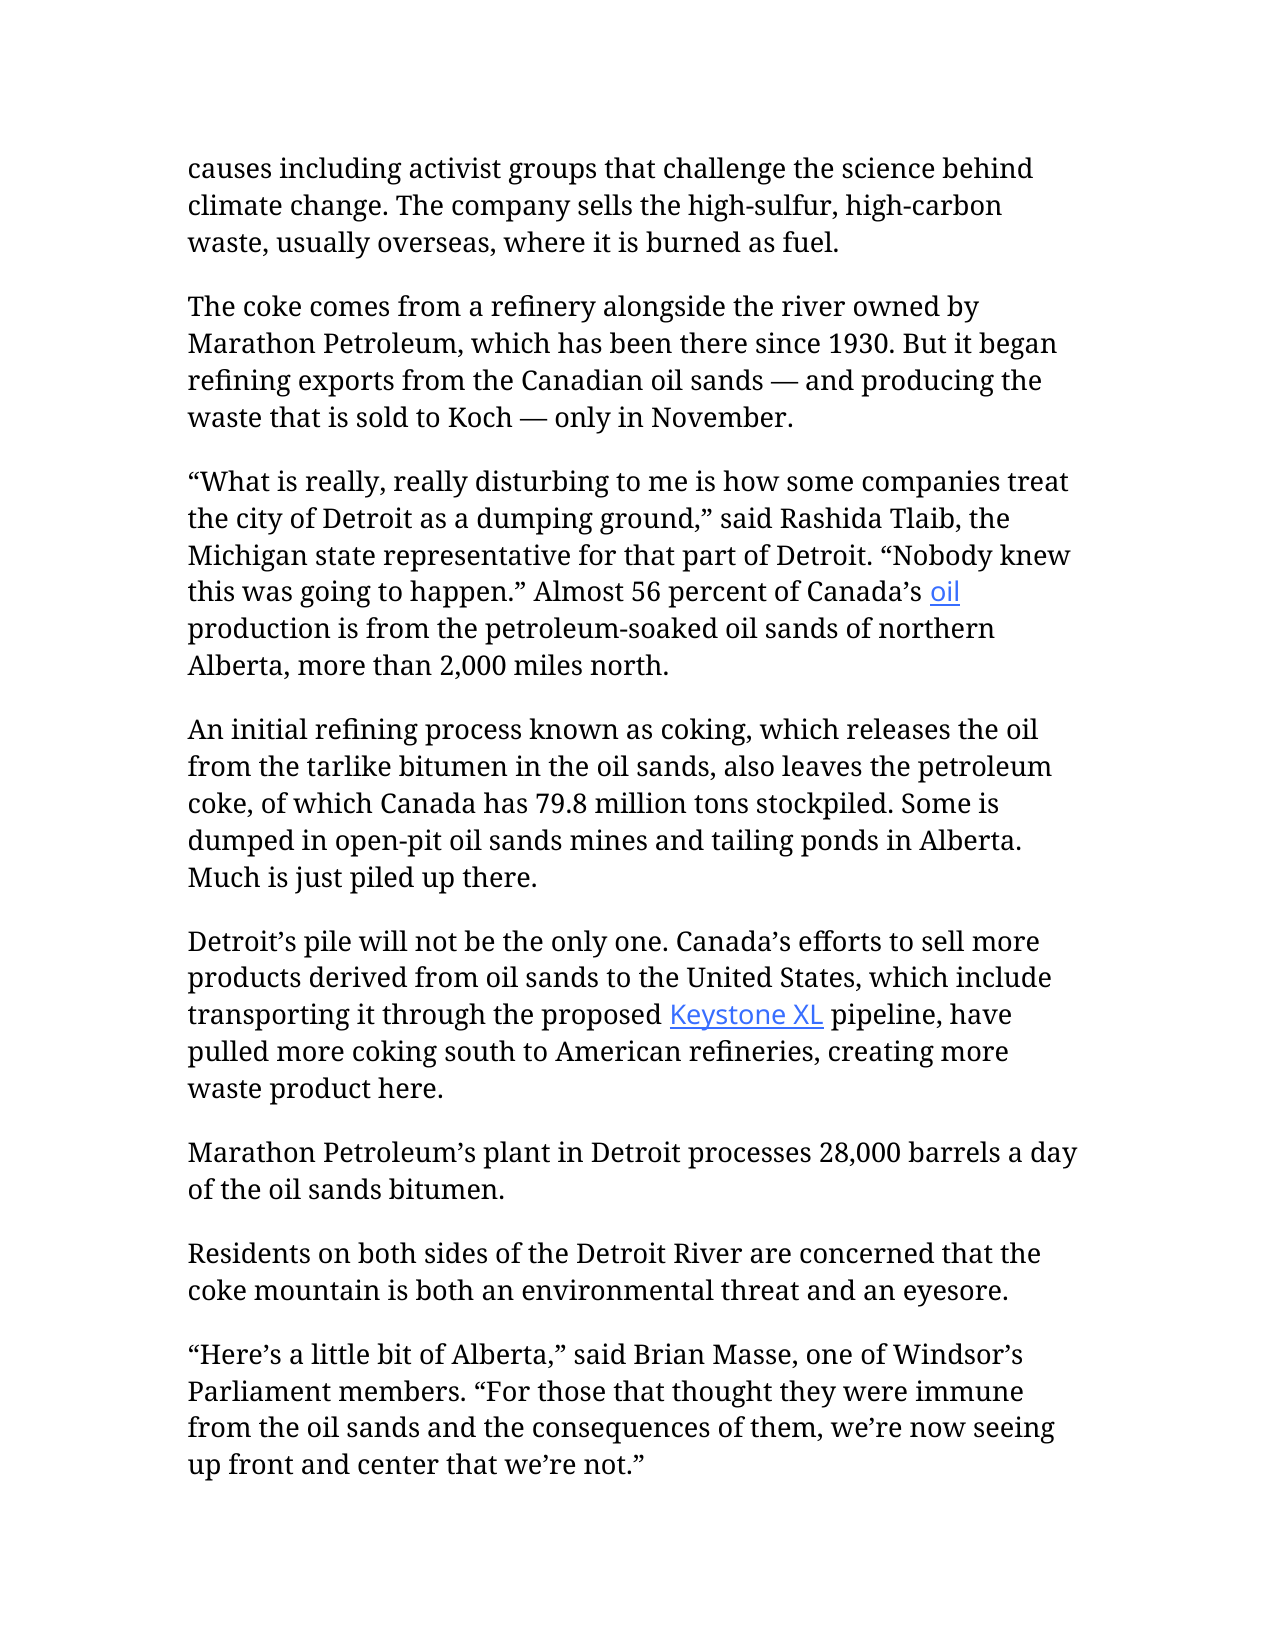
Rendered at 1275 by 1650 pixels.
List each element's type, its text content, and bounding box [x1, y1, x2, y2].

text The coke comes from a refinery alongside the river owned by Marathon Petroleum, which has been there since 1930. But it began refining exports from the Canadian oil sands — and producing the waste that is sold to Koch — only in November. [187, 288, 1087, 435]
text An initial refining process known as coking, which releases the oil from the tarlike bitumen in the oil sands, also leaves the petroleum coke, of which Canada has 79.8 million tons stockpiled. Some is dumped in open-pit oil sands mines and tailing ponds in Alberta. Much is just piled up there. [187, 711, 1087, 895]
text “What is really, really disturbing to me is how some companies treat the city of Detroit as a dumping ground,” said Rashida Tlaib, the Michigan state representative for that part of Detroit. “Nobody knew this was going to happen.” Almost 56 percent of Canada’s oil production is from the petroleum-soaked oil sands of northern Alberta, more than 2,000 miles north. [187, 462, 1087, 683]
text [187, 150, 1087, 261]
text Detroit’s pile will not be the only one. Canada’s efforts to sell more products derived from oil sands to the United States, which include transporting it through the proposed Keystone XL pipeline, have pulled more coking south to American refineries, creating more waste product here. [187, 922, 1087, 1106]
text “Here’s a little bit of Alberta,” said Brian Masse, one of Windsor’s Parliament members. “For those that thought they were immune from the oil sands and the consequences of them, we’re now seeing up front and center that we’re not.” [187, 1335, 1087, 1483]
text Marathon Petroleum’s plant in Detroit processes 28,000 barrels a day of the oil sands bitumen. [187, 1133, 1087, 1207]
text Residents on both sides of the Detroit River are concerned that the coke mountain is both an environmental threat and an eyesore. [187, 1234, 1087, 1308]
